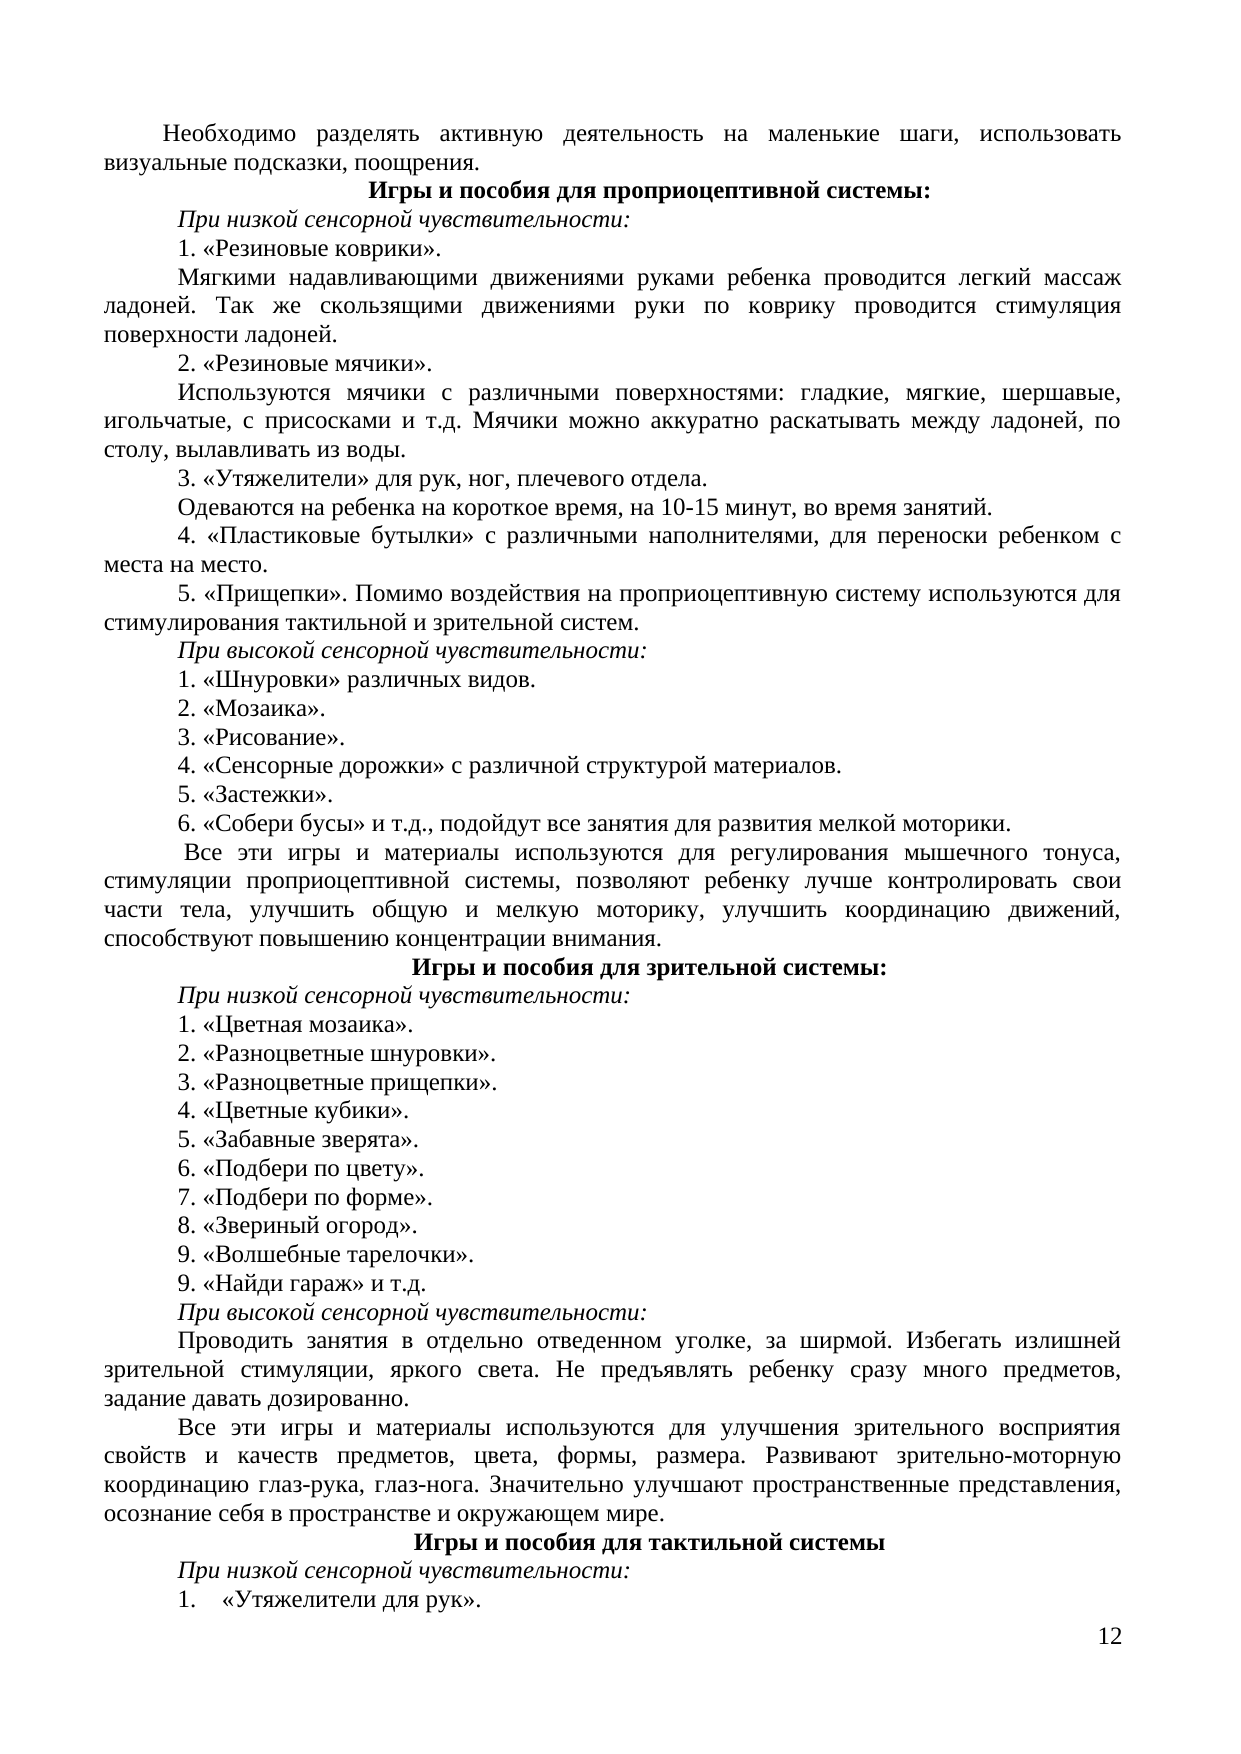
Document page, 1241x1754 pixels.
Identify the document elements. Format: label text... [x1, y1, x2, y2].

text При низкой сенсорной чувствительности: [103, 204, 1122, 233]
text 2. «Резиновые мячики». [103, 348, 1122, 377]
list «Утяжелители для рук». [103, 1584, 1122, 1613]
text Игры и пособия для тактильной системы [103, 1527, 1122, 1556]
text При высокой сенсорной чувствительности: [103, 636, 1122, 664]
text Одеваются на ребенка на короткое время, на 10-15 минут, во время занятий. [103, 492, 1122, 521]
text 5. «Забавные зверята». [103, 1124, 1122, 1153]
text 2. «Мозаика». [103, 693, 1122, 722]
text 3. «Разноцветные прищепки». [103, 1067, 1122, 1096]
text 6. «Собери бусы» и т.д., подойдут все занятия для развития мелкой моторики. [103, 808, 1122, 837]
text При низкой сенсорной чувствительности: [103, 1556, 1122, 1584]
text 5. «Прищепки». Помимо воздействия на проприоцептивную систему используются для стимулирования тактильной и зрительной систем. [103, 578, 1122, 636]
text При высокой сенсорной чувствительности: [103, 1297, 1122, 1326]
text Необходимо разделять активную деятельность на маленькие шаги, использовать визуальные подсказки, поощрения. [103, 118, 1122, 176]
text 1. «Шнуровки» различных видов. [103, 664, 1122, 693]
text При низкой сенсорной чувствительности: [103, 981, 1122, 1009]
text Мягкими надавливающими движениями руками ребенка проводится легкий массаж ладоней. Так же скользящими движениями руки по коврику проводится стимуляция поверхности ладоней. [103, 262, 1122, 348]
text 9. «Найди гараж» и т.д. [103, 1268, 1122, 1297]
text 4. «Цветные кубики». [103, 1096, 1122, 1124]
text Игры и пособия для зрительной системы: [103, 952, 1122, 981]
text 4. «Сенсорные дорожки» с различной структурой материалов. [103, 751, 1122, 779]
text 1. «Резиновые коврики». [103, 233, 1122, 262]
text 9. «Волшебные тарелочки». [103, 1239, 1122, 1268]
text 6. «Подбери по цвету». [103, 1153, 1122, 1182]
text 1. «Цветная мозаика». [103, 1009, 1122, 1038]
text Игры и пособия для проприоцептивной системы: [103, 176, 1122, 204]
text Используются мячики с различными поверхностями: гладкие, мягкие, шершавые, игольчатые, с присосками и т.д. Мячики можно аккуратно раскатывать между ладоней, по столу, вылавливать из воды. [103, 377, 1122, 463]
text 3. «Утяжелители» для рук, ног, плечевого отдела. [103, 463, 1122, 492]
text 3. «Рисование». [103, 722, 1122, 751]
text 4. «Пластиковые бутылки» с различными наполнителями, для переноски ребенком с места на место. [103, 521, 1122, 578]
text 8. «Звериный огород». [103, 1211, 1122, 1239]
text 2. «Разноцветные шнуровки». [103, 1038, 1122, 1067]
text 5. «Застежки». [103, 779, 1122, 808]
text Проводить занятия в отдельно отведенном уголке, за ширмой. Избегать излишней зрительной стимуляции, яркого света. Не предъявлять ребенку сразу много предметов, задание давать дозированно. [103, 1326, 1122, 1412]
text Все эти игры и материалы используются для регулирования мышечного тонуса, стимуляции проприоцептивной системы, позволяют ребенку лучше контролировать свои части тела, улучшить общую и мелкую моторику, улучшить координацию движений, способствуют повышению концентрации внимания. [103, 837, 1122, 952]
text Все эти игры и материалы используются для улучшения зрительного восприятия свойств и качеств предметов, цвета, формы, размера. Развивают зрительно-моторную координацию глаз-рука, глаз-нога. Значительно улучшают пространственные представления, осознание себя в пространстве и окружающем мире. [103, 1412, 1122, 1527]
text 7. «Подбери по форме». [103, 1182, 1122, 1211]
